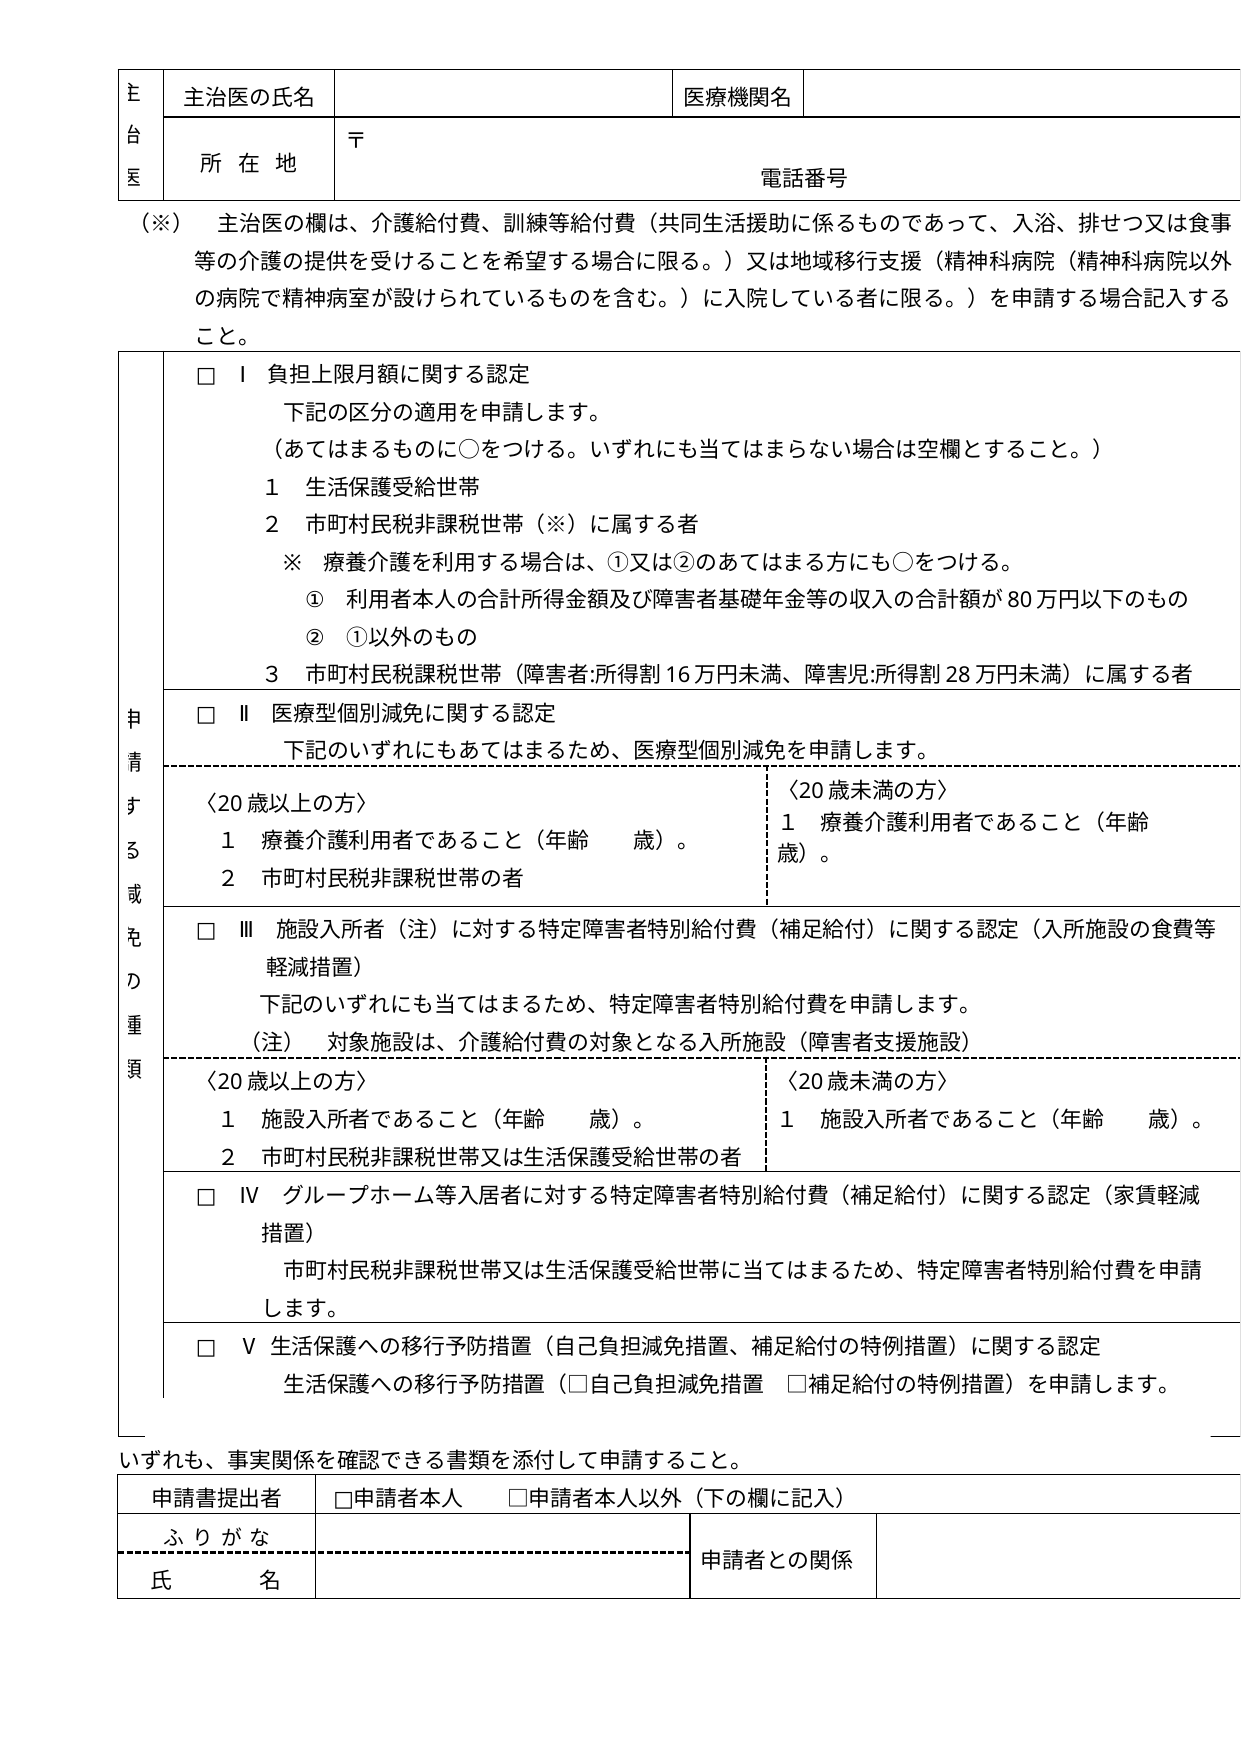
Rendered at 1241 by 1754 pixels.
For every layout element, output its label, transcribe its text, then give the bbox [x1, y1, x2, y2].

table_cell 〈20歳未満の方〉 １ 施設入所者であること（年齢 歳）。 [766, 1057, 1240, 1171]
table_cell [316, 1514, 689, 1551]
table_cell 〈20歳以上の方〉 １ 療養介護利用者であること（年齢 歳）。 ２ 市町村民税非課税世帯の者 [164, 765, 767, 906]
table_header 主治医の氏名 [164, 70, 334, 116]
table_cell ふりがな [118, 1514, 315, 1551]
table_header 医療機関名 [673, 70, 803, 116]
table_cell 氏 名 [118, 1551, 315, 1598]
table_cell [877, 1514, 1240, 1598]
table_cell □ Ⅳ グループホーム等入居者に対する特定障害者特別給付費（補足給付）に関する認定（家賃軽減 措置） 市町村民税非課税世帯又は生活保護受給世帯に当てはまるため、特定障害者特別給付費を申請 します。 [164, 1172, 1240, 1322]
table_cell 〈20歳以上の方〉 １ 施設入所者であること（年齢 歳）。 ２ 市町村民税非課税世帯又は生活保護受給世帯の者 [164, 1057, 766, 1171]
table_cell 〈20歳未満の方〉 １ 療養介護利用者であること（年齢 歳）。 [767, 765, 1240, 906]
table_cell 所在地 [164, 118, 334, 199]
table_cell （※） 主治医の欄は、介護給付費、訓練等給付費（共同生活援助に係るものであって、入浴、排せつ又は食事等の介護の提供を受けることを希望する場合に限る。）又は地域移行支援（精神科病院（精神科病院以外の病院で精神病室が設けられているものを含む。）に入院している者に限る。）を申請する場合記入すること。 [118, 201, 1240, 351]
table_cell Ⅰ 負担上限月額に関する認定 下記の区分の適用を申請します。 （あてはまるものに○をつける。いずれにも当てはまらない場合は空欄とすること。） １ 生活保護受給世帯 ２ 市町村民税非課税世帯（※）に属する者 ※ 療養介護を利用する場合は、①又は②のあてはまる方にも○をつける。 ① 利用者本人の合計所得金額及び障害者基礎年金等の収入の合計額が80万円以下のもの ② ①以外のもの ３ 市町村民税課税世帯（障害者:所得割16万円未満、障害児:所得割28万円未満）に属する者 [164, 352, 1240, 689]
table_header □申請者本人 □申請者本人以外（下の欄に記入） [316, 1475, 1240, 1513]
table_cell □ Ⅴ 生活保護への移行予防措置（自己負担減免措置、補足給付の特例措置）に関する認定 生活保護への移行予防措置（□自己負担減免措置 □補足給付の特例措置）を申請します。 ※ 福祉事務所が発行する境界層対象者証明書が必要となります。 [164, 1323, 1240, 1436]
table_cell 申請者との関係 [691, 1514, 876, 1598]
table_header 申請書提出者 [118, 1475, 315, 1513]
table_cell Ⅲ 施設入所者（注）に対する特定障害者特別給付費（補足給付）に関する認定（入所施設の食費等 軽減措置） 下記のいずれにも当てはまるため、特定障害者特別給付費を申請します。 （注） 対象施設は、介護給付費の対象となる入所施設（障害者支援施設） [164, 907, 1240, 1057]
table_cell 申 請 す る 減 免 の 種 類 [119, 352, 163, 1436]
table_cell 〒 電話番号 [335, 118, 1240, 199]
table_header [335, 70, 672, 116]
table_header [804, 70, 1240, 116]
text いずれも、事実関係を確認できる書類を添付して申請すること。 [118, 1437, 1122, 1474]
table_header 主治医（※） [119, 70, 163, 199]
table_cell Ⅱ 医療型個別減免に関する認定 下記のいずれにもあてはまるため、医療型個別減免を申請します。 [164, 690, 1240, 765]
table_cell [316, 1551, 689, 1598]
